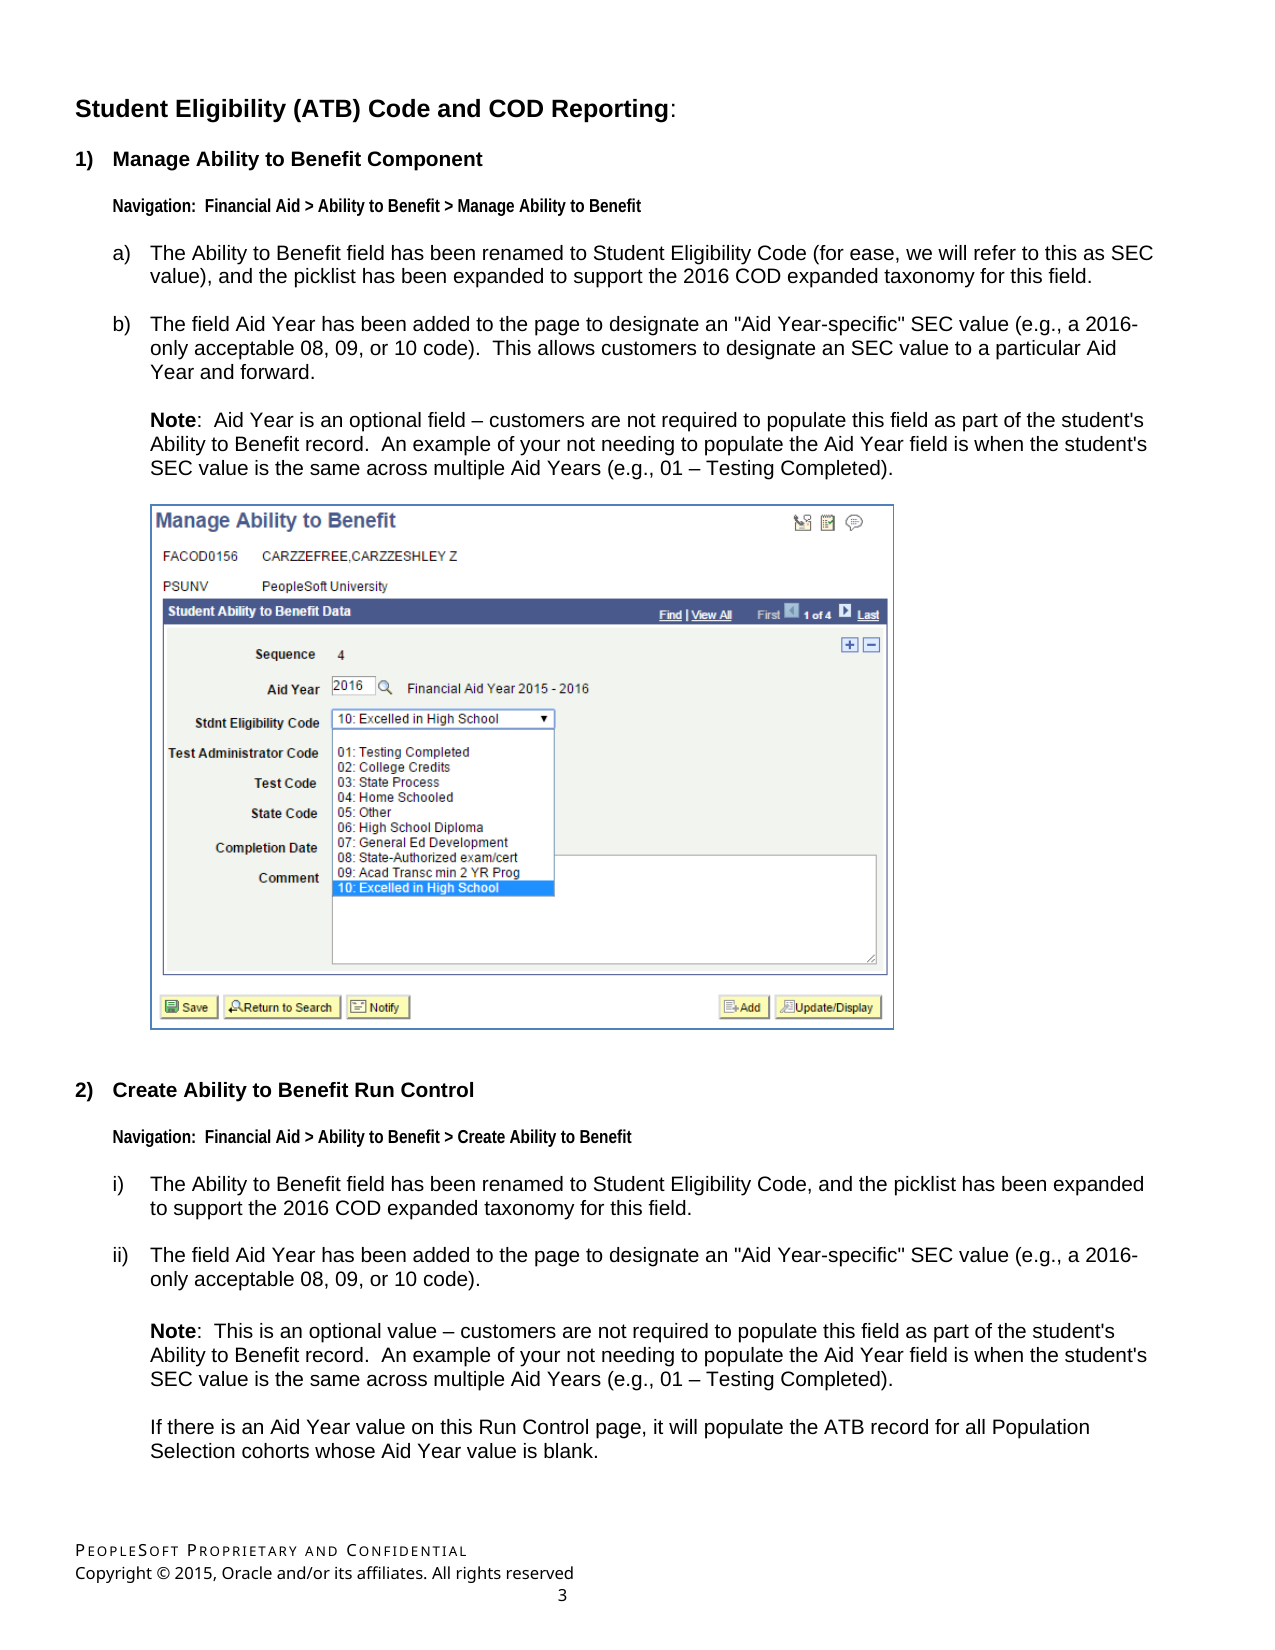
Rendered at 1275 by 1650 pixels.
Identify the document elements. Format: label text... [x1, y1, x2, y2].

list Navigation: Financial Aid > Ability to Benefit > Create Ability to Benefit [112, 1126, 1162, 1147]
list The Ability to Benefit field has been renamed to Student Eligibility Code, and the picklist has been expanded to support the 2016 COD expanded taxonomy for this field. [112, 1171, 1162, 1219]
list Create Ability to Benefit Run Control [75, 1078, 1162, 1102]
list If there is an Aid Year value on this Run Control page, it will populate the ATB record for all Population Selection cohorts whose Aid Year value is blank. [150, 1414, 1162, 1462]
list Manage Ability to Benefit Component [75, 147, 1162, 171]
text Student Eligibility (ATB) Code and COD Reporting: [75, 94, 1162, 123]
picture [152, 506, 893, 1028]
list The field Aid Year has been added to the page to designate an "Aid Year-specific" SEC value (e.g., a 2016-only acceptable 08, 09, or 10 code). This allows customers to designate an SEC value to a particular Aid Year and forward. [112, 312, 1162, 384]
list The field Aid Year has been added to the page to designate an "Aid Year-specific" SEC value (e.g., a 2016-only acceptable 08, 09, or 10 code). [112, 1243, 1162, 1291]
list Note: This is an optional value – customers are not required to populate this field as part of the student's Ability to Benefit record. An example of your not needing to populate the Aid Year field is when the student's SEC value is the same across multiple Aid Years (e.g., 01 – Testing Completed). [150, 1319, 1162, 1391]
list Note: Aid Year is an optional field – customers are not required to populate this field as part of the student's Ability to Benefit record. An example of your not needing to populate the Aid Year field is when the student's SEC value is the same across multiple Aid Years (e.g., 01 – Testing Completed). [150, 408, 1162, 480]
list Navigation: Financial Aid > Ability to Benefit > Manage Ability to Benefit [112, 195, 1162, 216]
list The Ability to Benefit field has been renamed to Student Eligibility Code (for ease, we will refer to this as SEC value), and the picklist has been expanded to support the 2016 COD expanded taxonomy for this field. [112, 240, 1162, 288]
